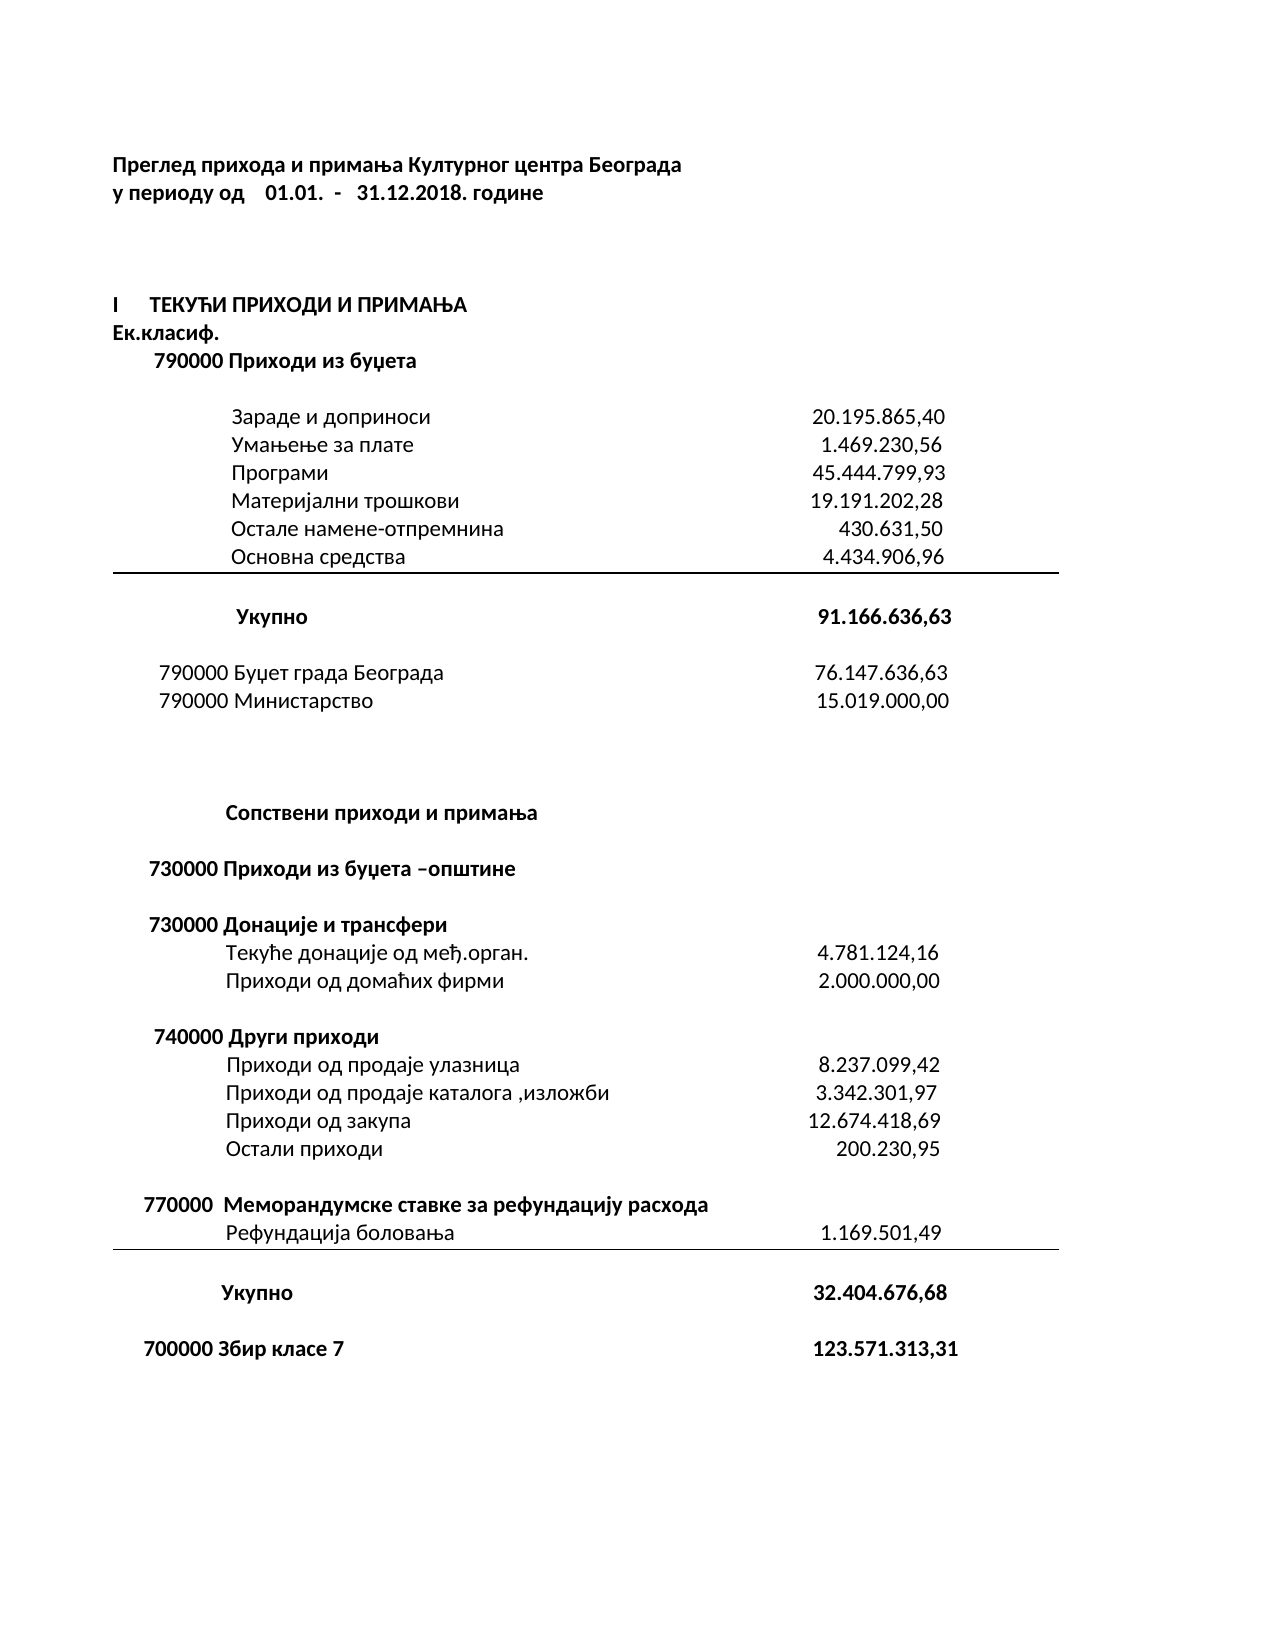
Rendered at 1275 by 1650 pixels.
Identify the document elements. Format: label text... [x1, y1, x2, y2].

text 730000 Донације и трансфери [112, 910, 1059, 938]
text Зараде и доприноси 20.195.865,40 [112, 402, 1059, 430]
text 700000 Збир класе 7 123.571.313,31 [112, 1334, 1059, 1362]
text 730000 Приходи из буџета –општине [112, 854, 1059, 882]
text Програми 45.444.799,93 [112, 458, 1059, 486]
text Ек.класиф. [112, 318, 1059, 346]
text 740000 Други приходи [112, 1022, 1059, 1050]
text Укупно 32.404.676,68 [112, 1278, 1059, 1306]
text 790000 Министарство 15.019.000,00 [112, 686, 1059, 714]
text 770000 Меморандумске ставке за рефундацију расхода [112, 1190, 1059, 1218]
text Остале намене-отпремнина 430.631,50 [112, 514, 1059, 542]
text Приходи од продаје улазница 8.237.099,42 [112, 1050, 1059, 1078]
text Текуће донације од међ.орган. 4.781.124,16 [112, 938, 1059, 966]
text у периоду од 01.01. - 31.12.2018. године [112, 178, 1059, 206]
text Умањење за плате 1.469.230,56 [112, 430, 1059, 458]
text Приходи од продаје каталога ,изложби 3.342.301,97 [112, 1078, 1059, 1106]
text Укупно 91.166.636,63 [112, 602, 1153, 630]
text Приходи од домаћих фирми 2.000.000,00 [112, 966, 1059, 994]
text I ТЕКУЋИ ПРИХОДИ И ПРИМАЊА [112, 290, 1059, 318]
text 790000 Буџет града Београда 76.147.636,63 [112, 658, 1153, 686]
text 790000 Приходи из буџета [112, 346, 1059, 374]
text Остали приходи 200.230,95 [112, 1134, 1059, 1162]
text Преглед прихода и примања Културног центра Београда [112, 150, 1059, 178]
text Рефундација боловања 1.169.501,49 [112, 1218, 1059, 1250]
text Материјални трошкови 19.191.202,28 [112, 486, 1059, 514]
text Основна средства 4.434.906,96 [112, 542, 1059, 574]
text Приходи од закупа 12.674.418,69 [112, 1106, 1059, 1134]
text Сопствени приходи и примања [112, 798, 1059, 826]
